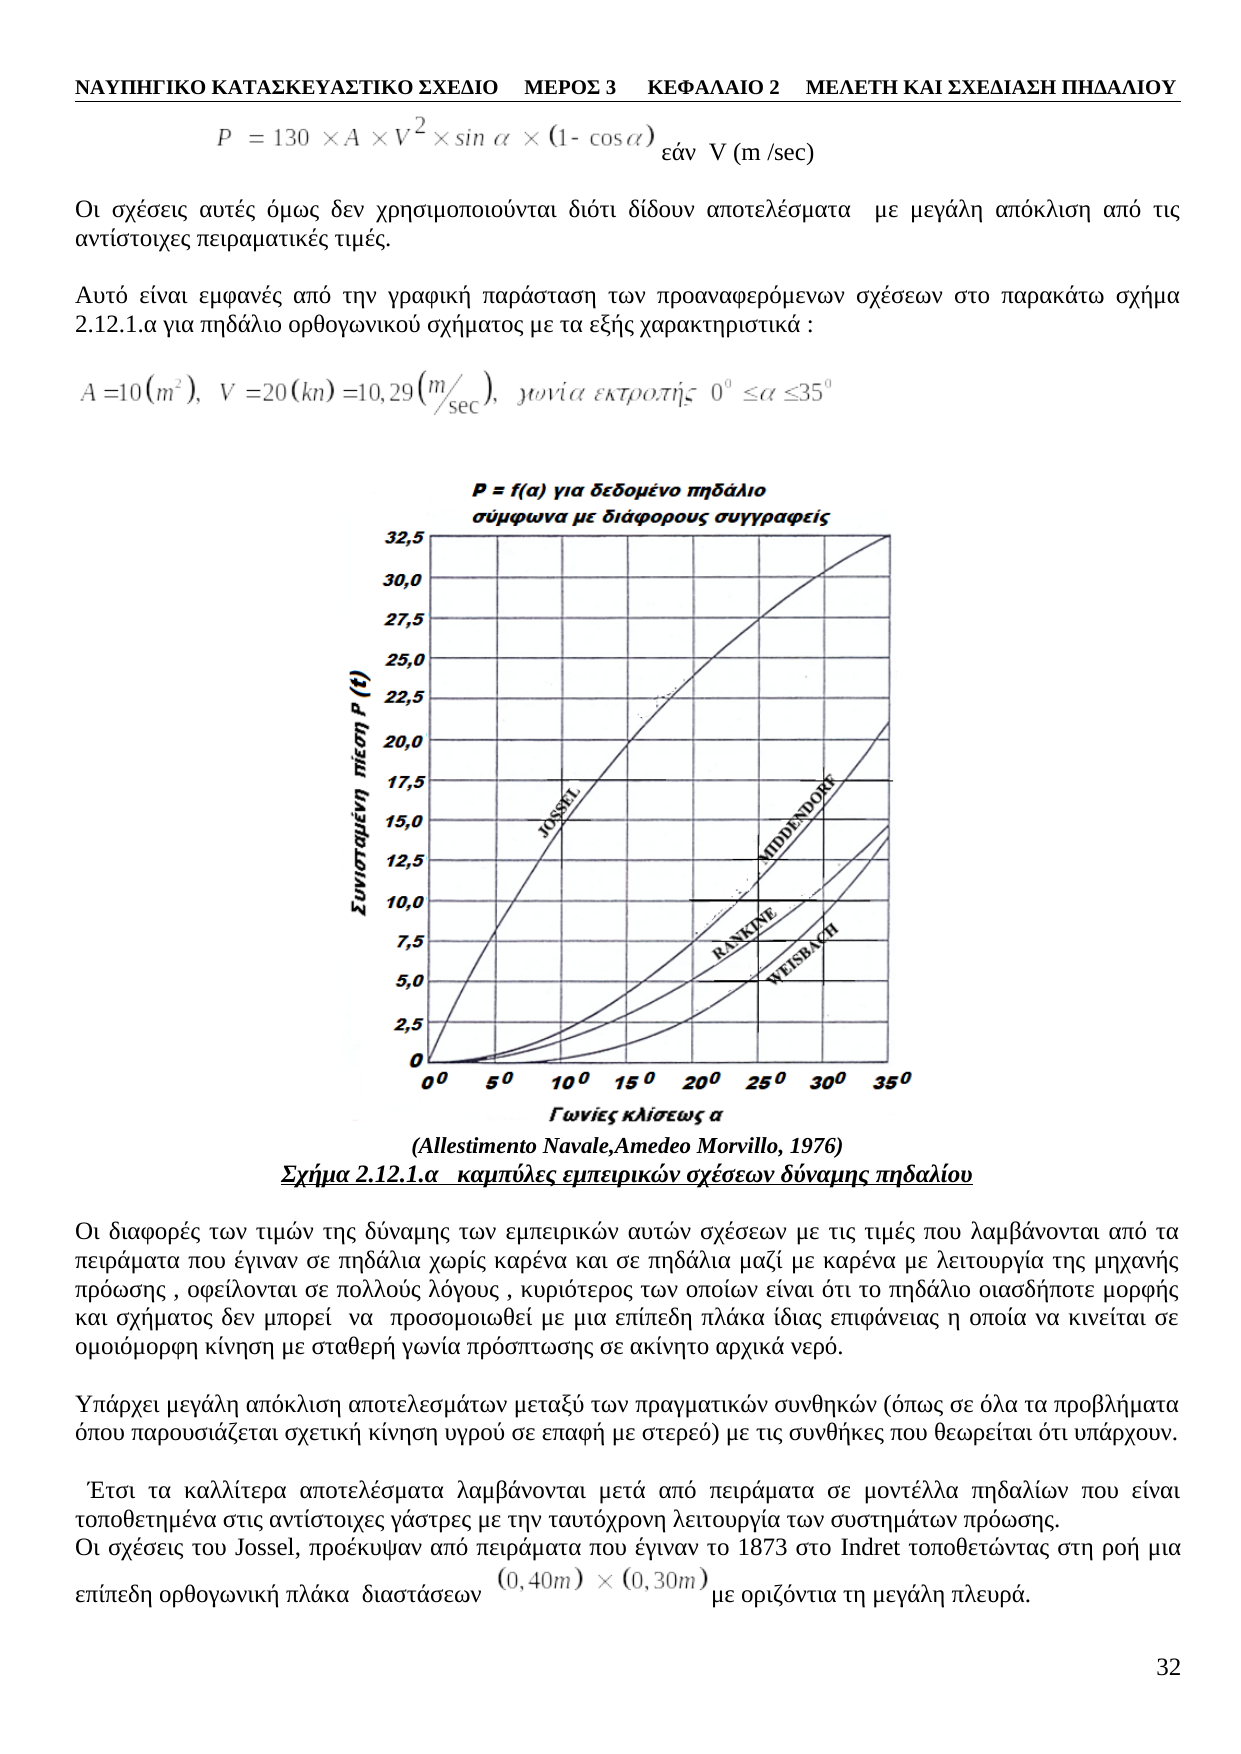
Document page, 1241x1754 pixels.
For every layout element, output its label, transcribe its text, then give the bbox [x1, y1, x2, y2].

text (Allestimento Navale,Amedeo Morvillo, 1976) [75, 1132, 1181, 1159]
text Οι διαφορές των τιμών της δύναμης των εμπειρικών αυτών σχέσεων με τις τιμές που λαμβάνονται από τα πειράματα που έγιναν σε πηδάλια χωρίς καρένα και σε πηδάλια μαζί με καρένα με λειτουργία της μηχανής πρόωσης , οφείλονται σε πολλούς λόγους , κυριότερος των οποίων είναι ότι το πηδάλιο οιασδήποτε μορφής και σχήματος δεν μπορεί να προσομοιωθεί με μια επίπεδη πλάκα ίδιας επιφάνειας η οποία να κινείται σε ομοιόμορφη κίνηση με σταθερή γωνία πρόσπτωσης σε ακίνητο αρχικά νερό. [75, 1216, 1181, 1360]
text Οι σχέσεις του Jossel, προέκυψαν από πειράματα που έγιναν το 1873 στο Indret τοποθετώντας στη ροή μια επίπεδη ορθογωνική πλάκα διαστάσεων με οριζόντια τη μεγάλη πλευρά. [75, 1532, 1181, 1608]
text Αυτό είναι εμφανές από την γραφική παράσταση των προαναφερόμενων σχέσεων στο παρακάτω σχήμα 2.12.1.α για πηδάλιο ορθογωνικού σχήματος με τα εξής χαρακτηριστικά : [75, 280, 1181, 338]
text εάν V (m /sec) [75, 112, 1181, 165]
picture [341, 479, 915, 1133]
text Σχήμα 2.12.1.α καμπύλες εμπειρικών σχέσεων δύναμης πηδαλίου [75, 1159, 1181, 1187]
text Οι σχέσεις αυτές όμως δεν χρησιμοποιούνται διότι δίδουν αποτελέσματα με μεγάλη απόκλιση από τις αντίστοιχες πειραματικές τιμές. [75, 194, 1181, 252]
text Έτσι τα καλλίτερα αποτελέσματα λαμβάνονται μετά από πειράματα σε μοντέλλα πηδαλίων που είναι τοποθετημένα στις αντίστοιχες γάστρες με την ταυτόχρονη λειτουργία των συστημάτων πρόωσης. [75, 1475, 1181, 1532]
text Υπάρχει μεγάλη απόκλιση αποτελεσμάτων μεταξύ των πραγματικών συνθηκών (όπως σε όλα τα προβλήματα όπου παρουσιάζεται σχετική κίνηση υγρού σε επαφή με στερεό) με τις συνθήκες που θεωρείται ότι υπάρχουν. [75, 1389, 1181, 1446]
